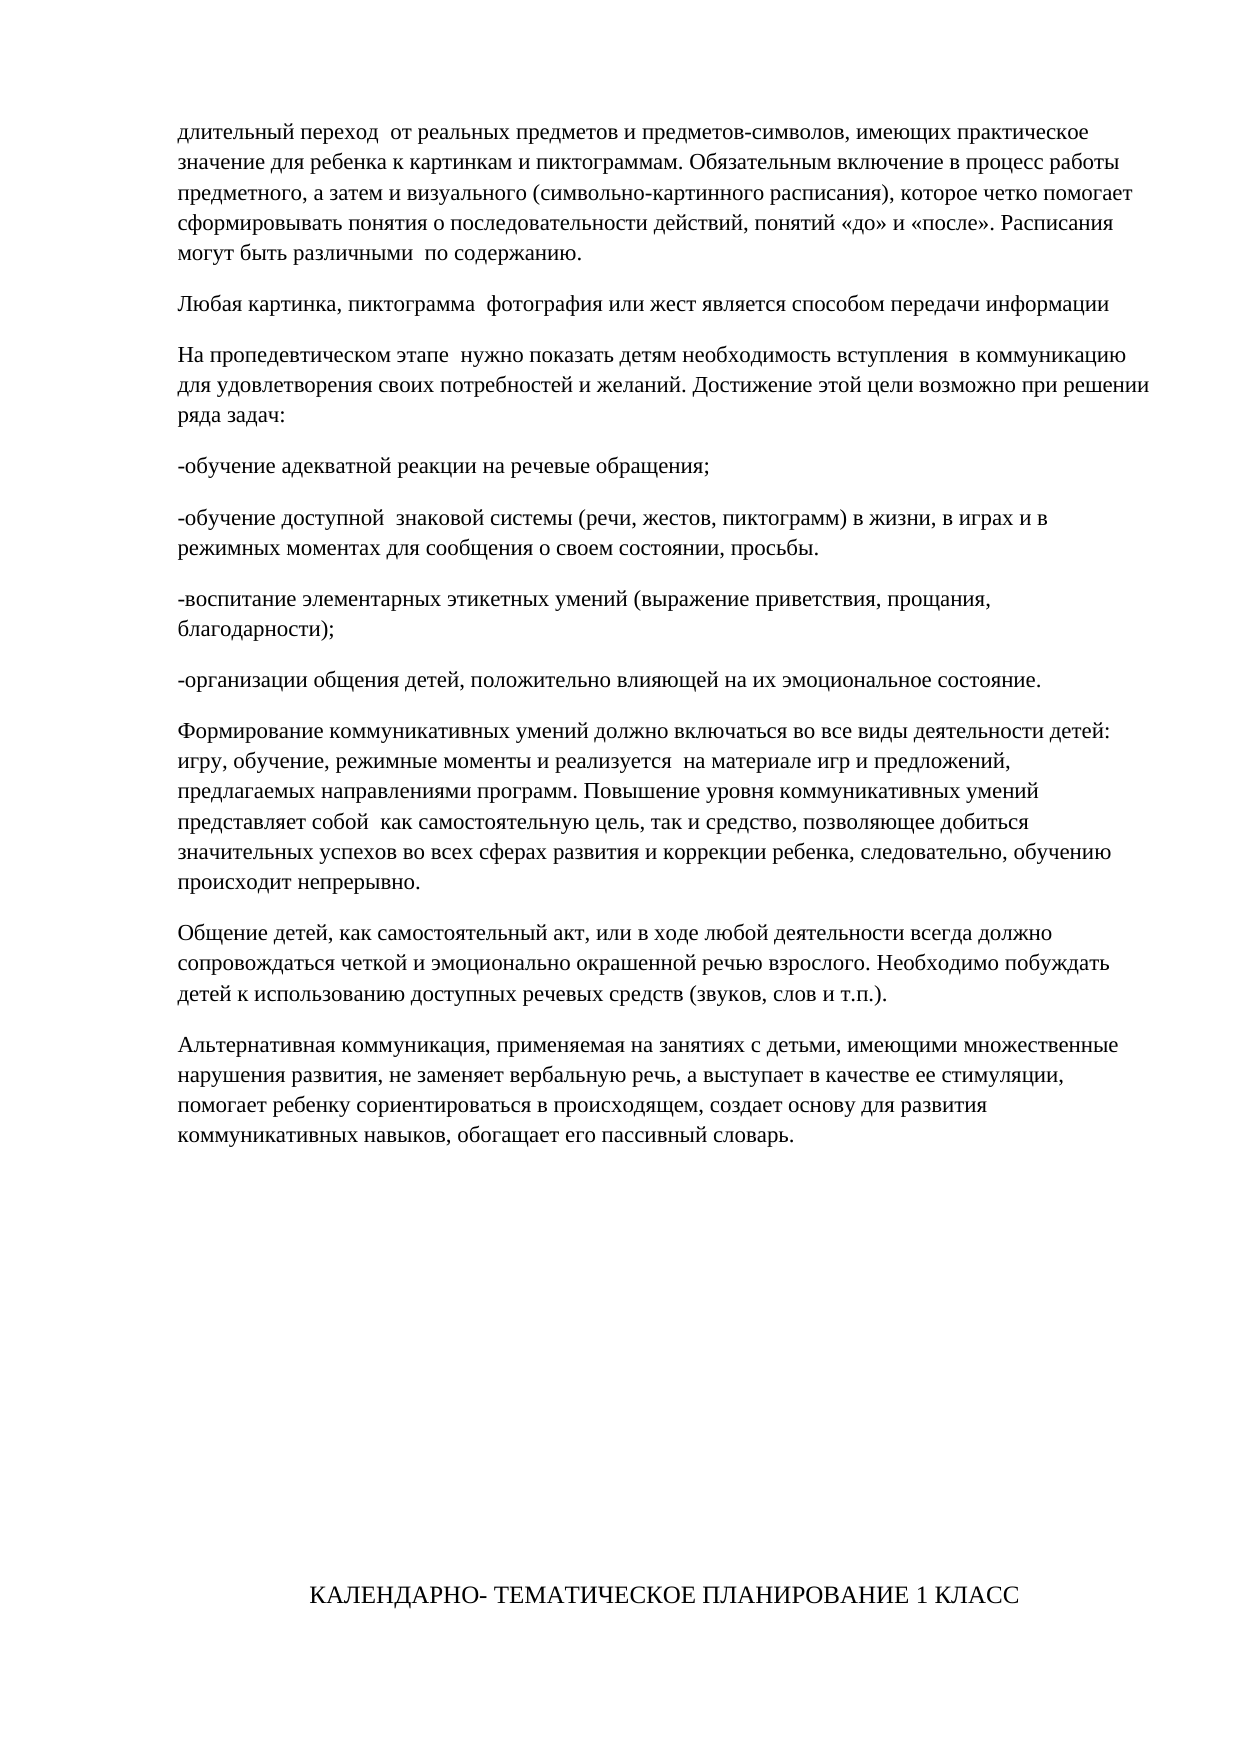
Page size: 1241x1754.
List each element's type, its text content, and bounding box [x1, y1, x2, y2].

text КАЛЕНДАРНО- ТЕМАТИЧЕСКОЕ ПЛАНИРОВАНИЕ 1 КЛАСС [177, 1581, 1152, 1609]
text -организации общения детей, положительно влияющей на их эмоциональное состояние. [177, 666, 1152, 692]
text -воспитание элементарных этикетных умений (выражение приветствия, прощания, благодарности); [177, 585, 1152, 641]
text -обучение доступной знаковой системы (речи, жестов, пиктограмм) в жизни, в играх и в режимных моментах для сообщения о своем состоянии, просьбы. [177, 503, 1152, 560]
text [177, 118, 1152, 265]
text -обучение адекватной реакции на речевые обращения; [177, 452, 1152, 479]
text Общение детей, как самостоятельный акт, или в ходе любой деятельности всегда должно сопровождаться четкой и эмоционально окрашенной речью взрослого. Необходимо побуждать детей к использованию доступных речевых средств (звуков, слов и т.п.). [177, 919, 1152, 1006]
text Формирование коммуникативных умений должно включаться во все виды деятельности детей: игру, обучение, режимные моменты и реализуется на материале игр и предложений, предлагаемых направлениями программ. Повышение уровня коммуникативных умений представляет собой как самостоятельную цель, так и средство, позволяющее добиться значительных успехов во всех сферах развития и коррекции ребенка, следовательно, обучению происходит непрерывно. [177, 717, 1152, 894]
text Любая картинка, пиктограмма фотография или жест является способом передачи информации [177, 290, 1152, 316]
text Альтернативная коммуникация, применяемая на занятиях с детьми, имеющими множественные нарушения развития, не заменяет вербальную речь, а выступает в качестве ее стимуляции, помогает ребенку сориентироваться в происходящем, создает основу для развития коммуникативных навыков, обогащает его пассивный словарь. [177, 1031, 1152, 1148]
text На пропедевтическом этапе нужно показать детям необходимость вступления в коммуникацию для удовлетворения своих потребностей и желаний. Достижение этой цели возможно при решении ряда задач: [177, 341, 1152, 428]
